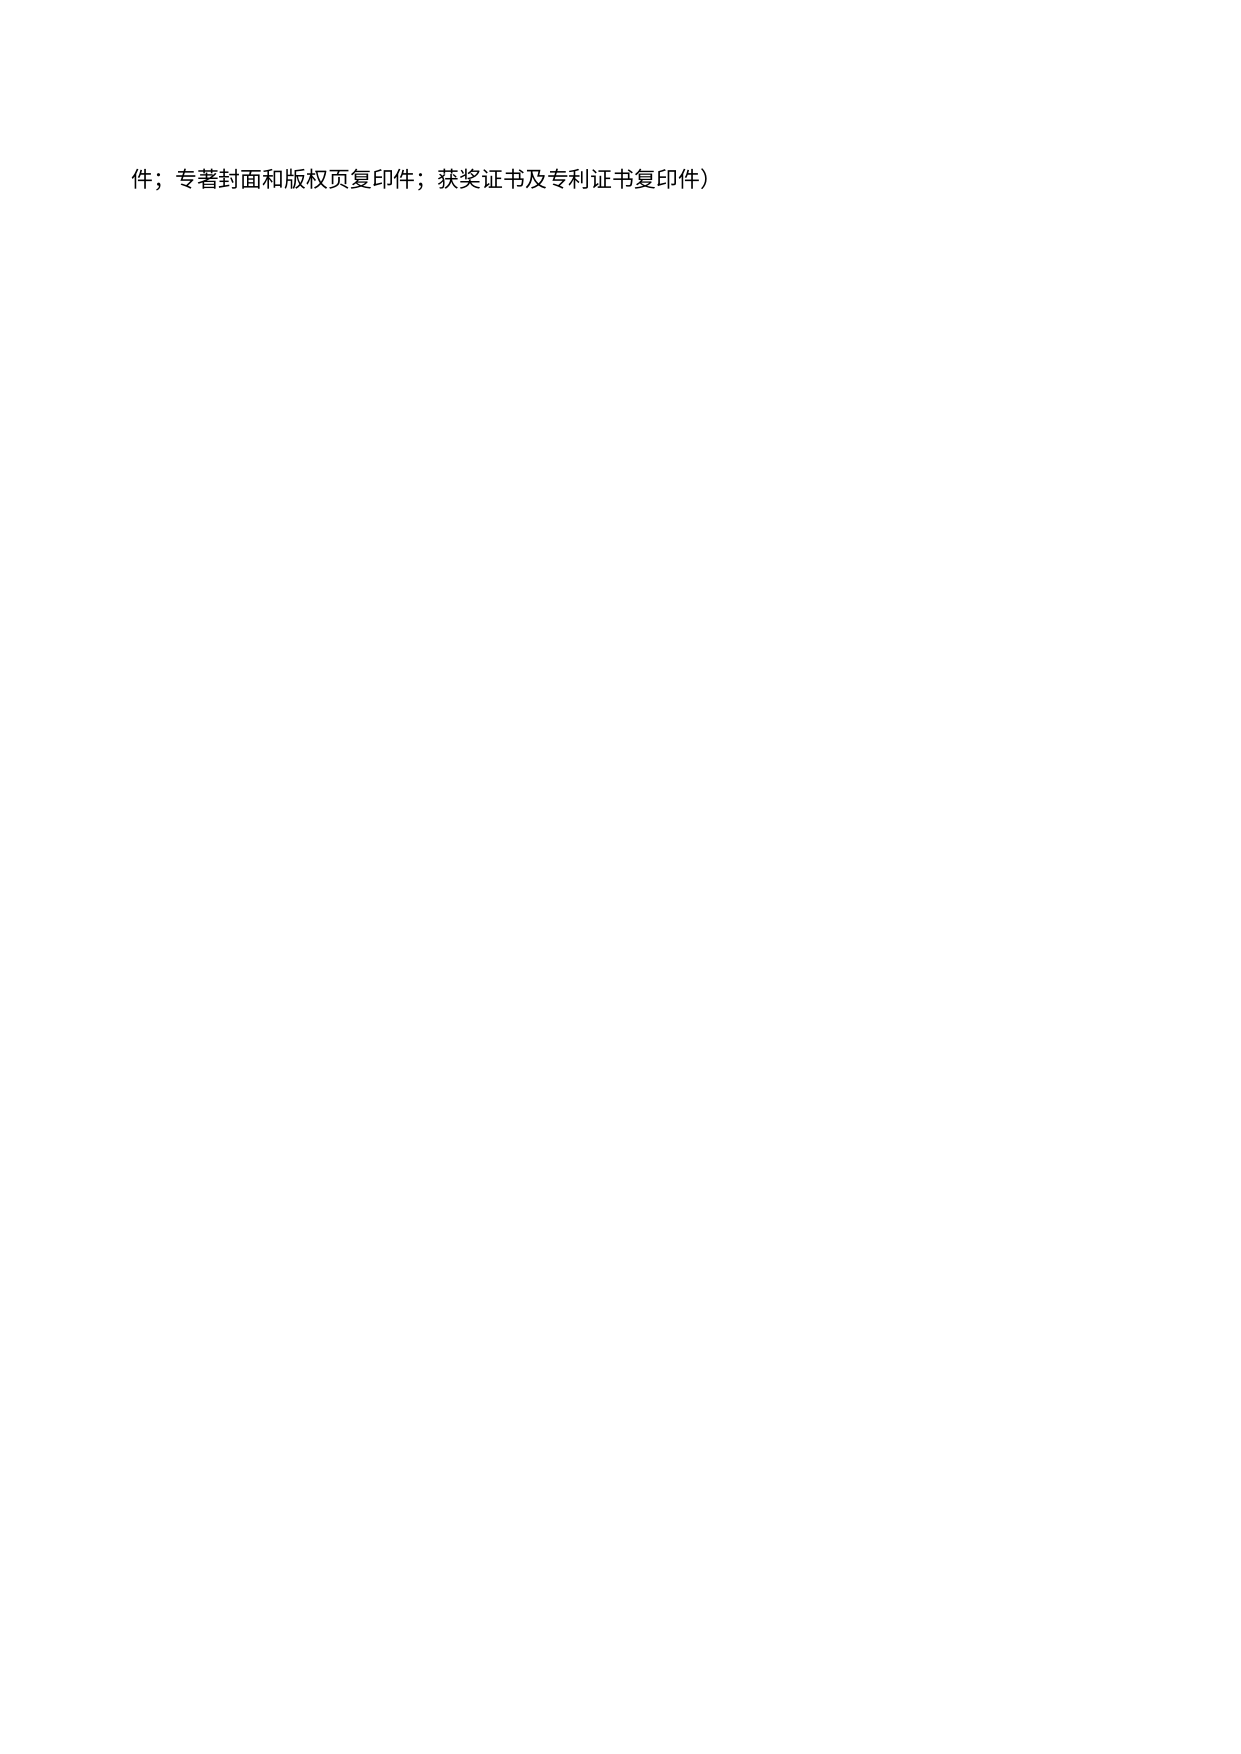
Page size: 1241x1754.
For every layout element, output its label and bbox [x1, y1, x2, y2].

text [131, 162, 1105, 194]
